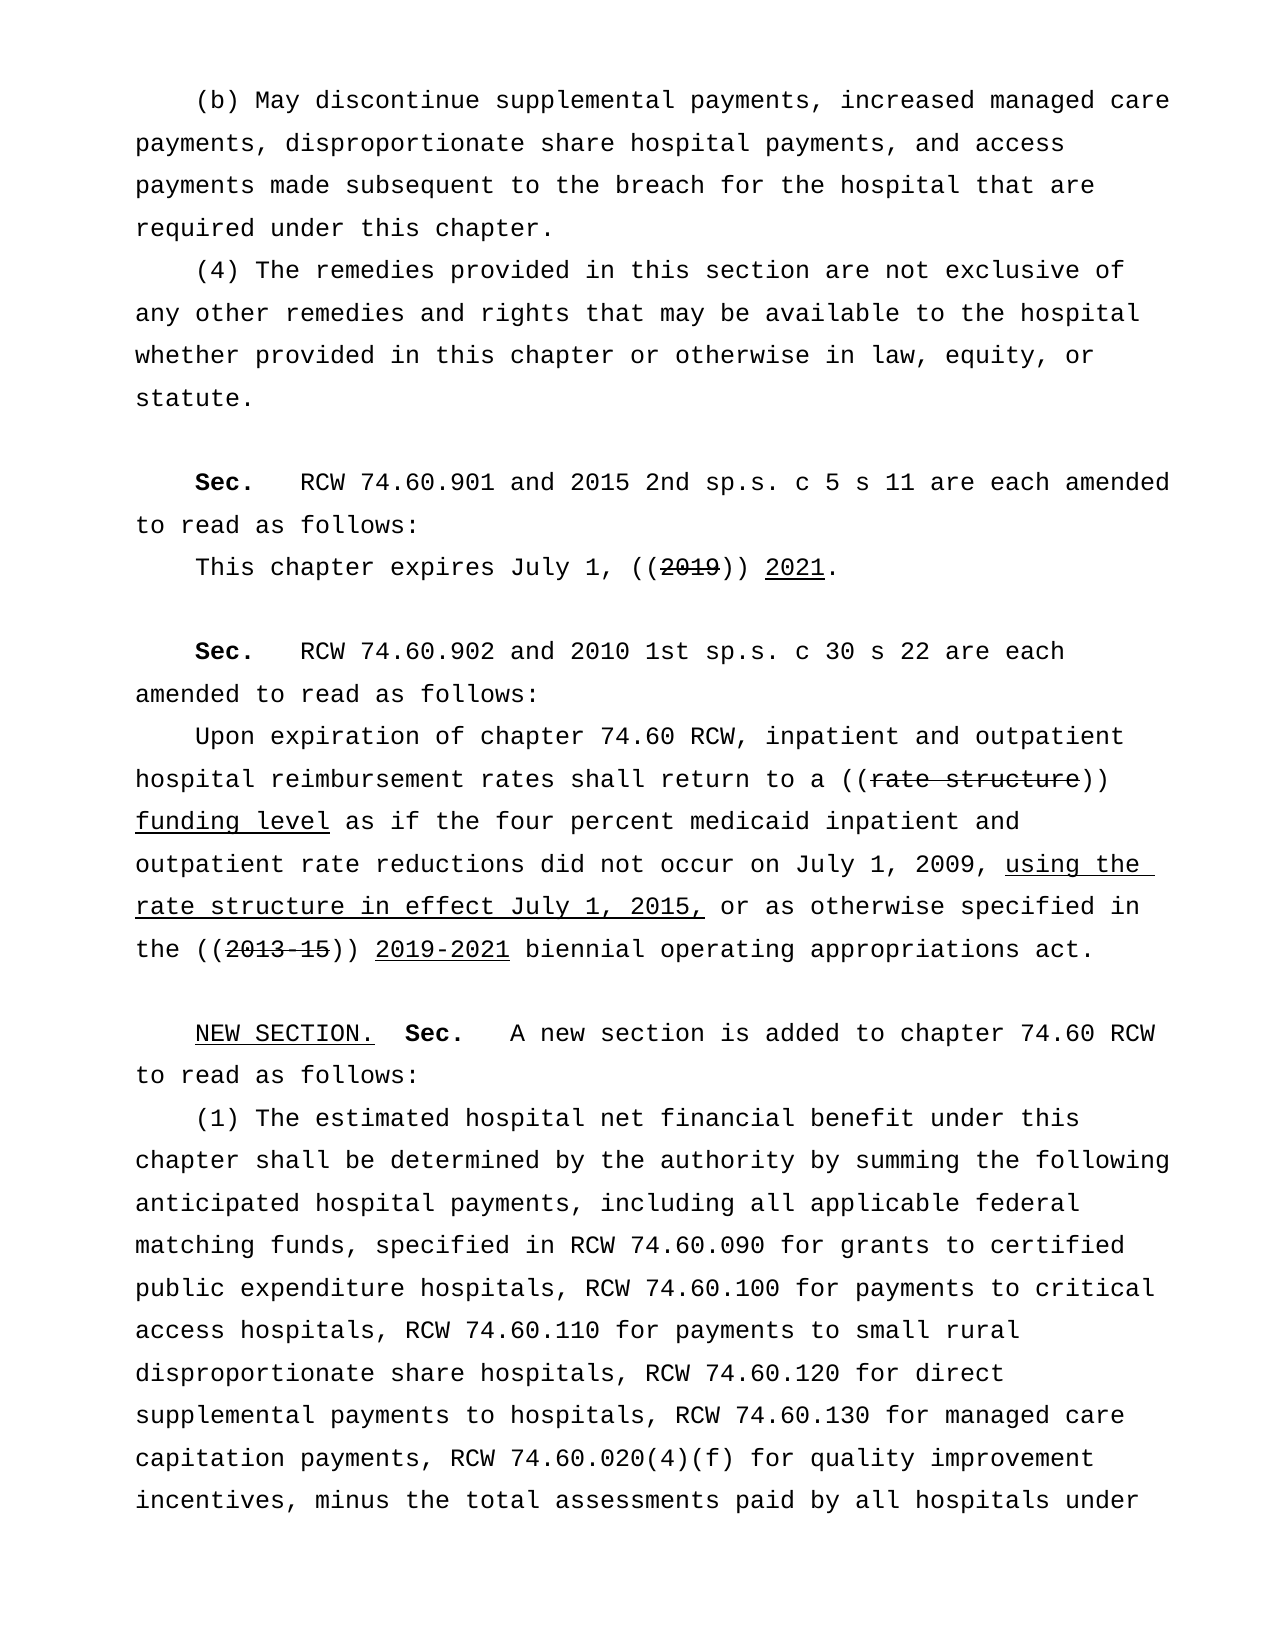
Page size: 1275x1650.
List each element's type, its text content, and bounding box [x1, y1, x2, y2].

text NEW SECTION. Sec. A new section is added to chapter 74.60 RCW to read as follows: [135, 1007, 1170, 1092]
text Sec. RCW 74.60.902 and 2010 1st sp.s. c 30 s 22 are each amended to read as follows: [135, 626, 1170, 711]
text This chapter expires July 1, ((2019)) 2021. [135, 542, 1170, 584]
text Upon expiration of chapter 74.60 RCW, inpatient and outpatient hospital reimbursement rates shall return to a ((rate structure)) funding level as if the four percent medicaid inpatient and outpatient rate reductions did not occur on July 1, 2009, using the rate structure in effect July 1, 2015, or as otherwise specified in the ((2013-15)) 2019-2021 biennial operating appropriations act. [135, 711, 1170, 966]
text (b) May discontinue supplemental payments, increased managed care payments, disproportionate share hospital payments, and access payments made subsequent to the breach for the hospital that are required under this chapter. [135, 75, 1170, 245]
text (4) The remedies provided in this section are not exclusive of any other remedies and rights that may be available to the hospital whether provided in this chapter or otherwise in law, equity, or statute. [135, 245, 1170, 415]
text Sec. RCW 74.60.901 and 2015 2nd sp.s. c 5 s 11 are each amended to read as follows: [135, 457, 1170, 542]
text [135, 1092, 1170, 1517]
